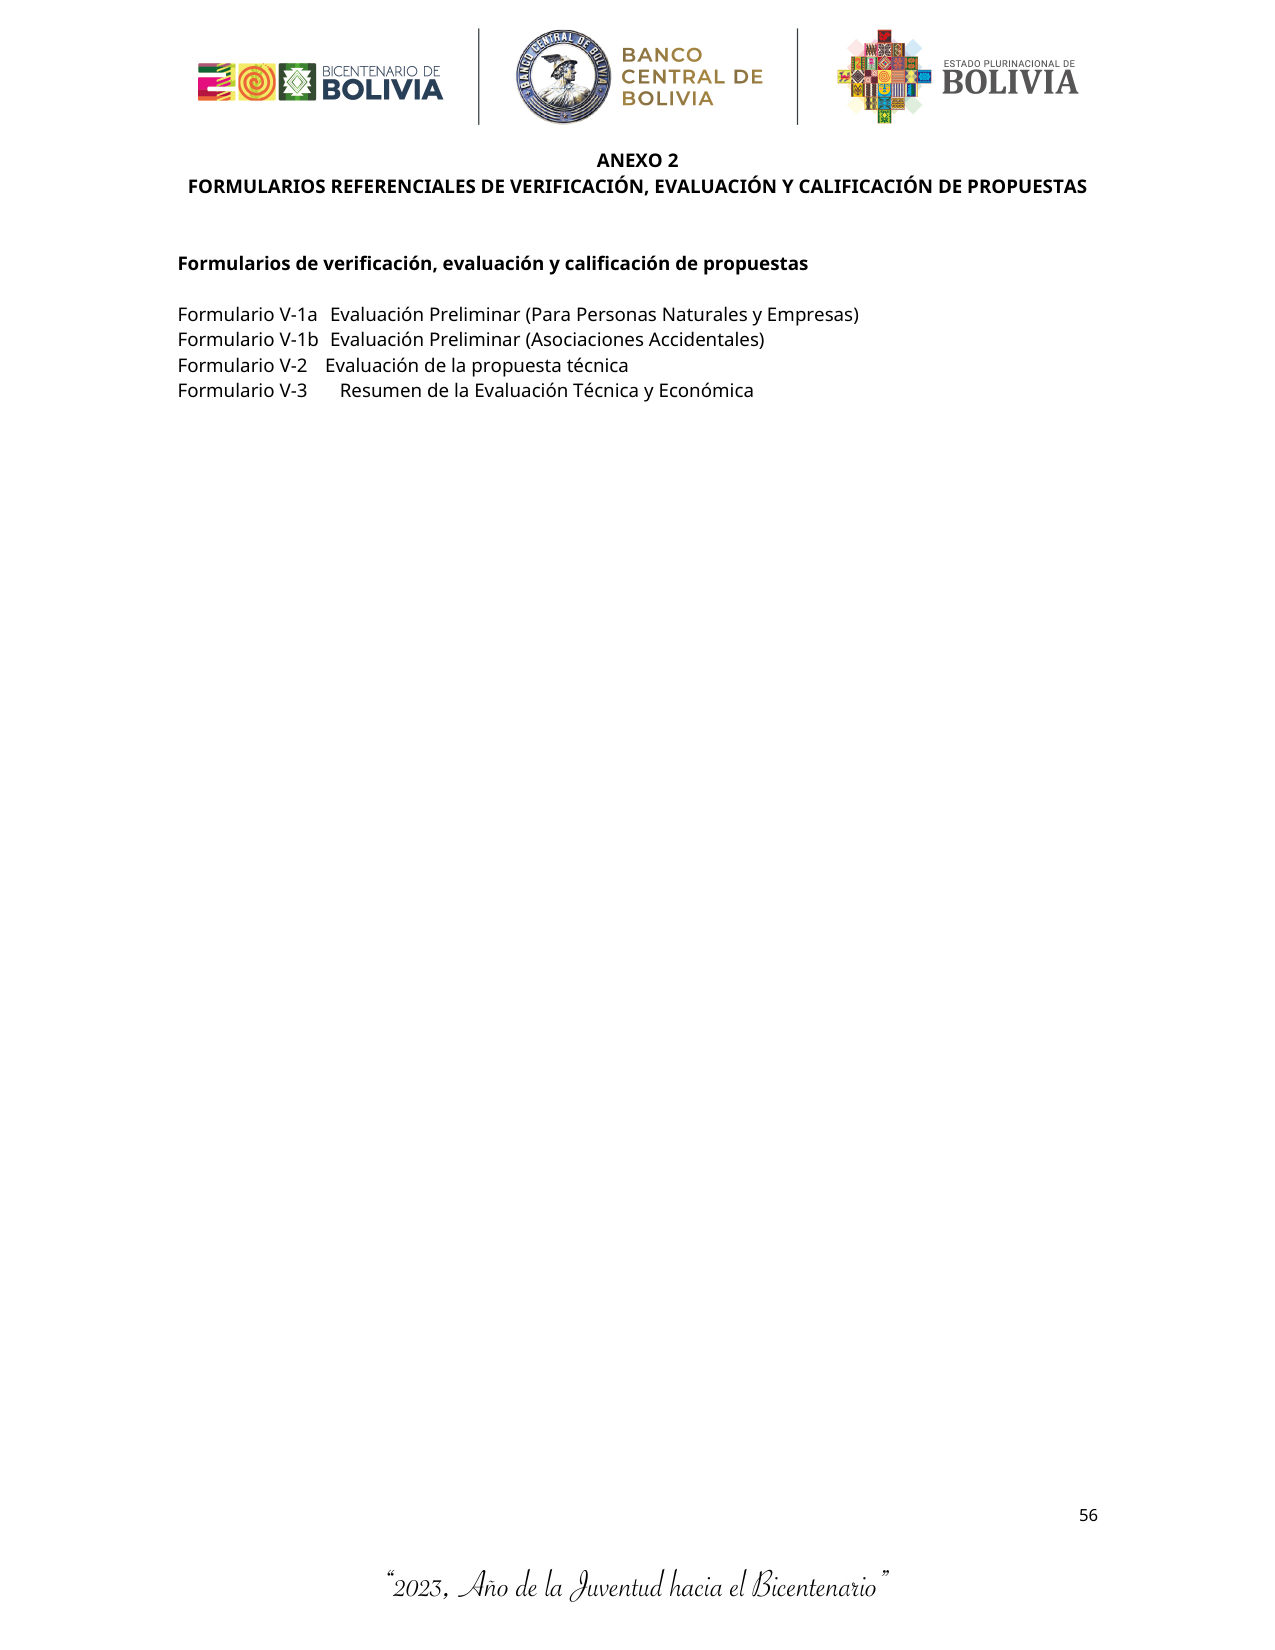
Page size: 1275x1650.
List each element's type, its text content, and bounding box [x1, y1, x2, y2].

text Formulario V-2 Evaluación de la propuesta técnica [177, 352, 1098, 377]
text Formulario V-1a Evaluación Preliminar (Para Personas Naturales y Empresas) [177, 301, 1098, 326]
text Formularios de verificación, evaluación y calificación de propuestas [177, 250, 1098, 275]
picture [0, 1557, 1272, 1620]
text FORMULARIOS REFERENCIALES DE VERIFICACIÓN, EVALUACIÓN Y CALIFICACIÓN DE PROPUESTAS [177, 173, 1098, 199]
picture [0, 0, 1275, 128]
text Formulario V-3 Resumen de la Evaluación Técnica y Económica [177, 377, 1098, 403]
text Formulario V-1b Evaluación Preliminar (Asociaciones Accidentales) [177, 326, 1098, 352]
text ANEXO 2 [177, 148, 1098, 173]
